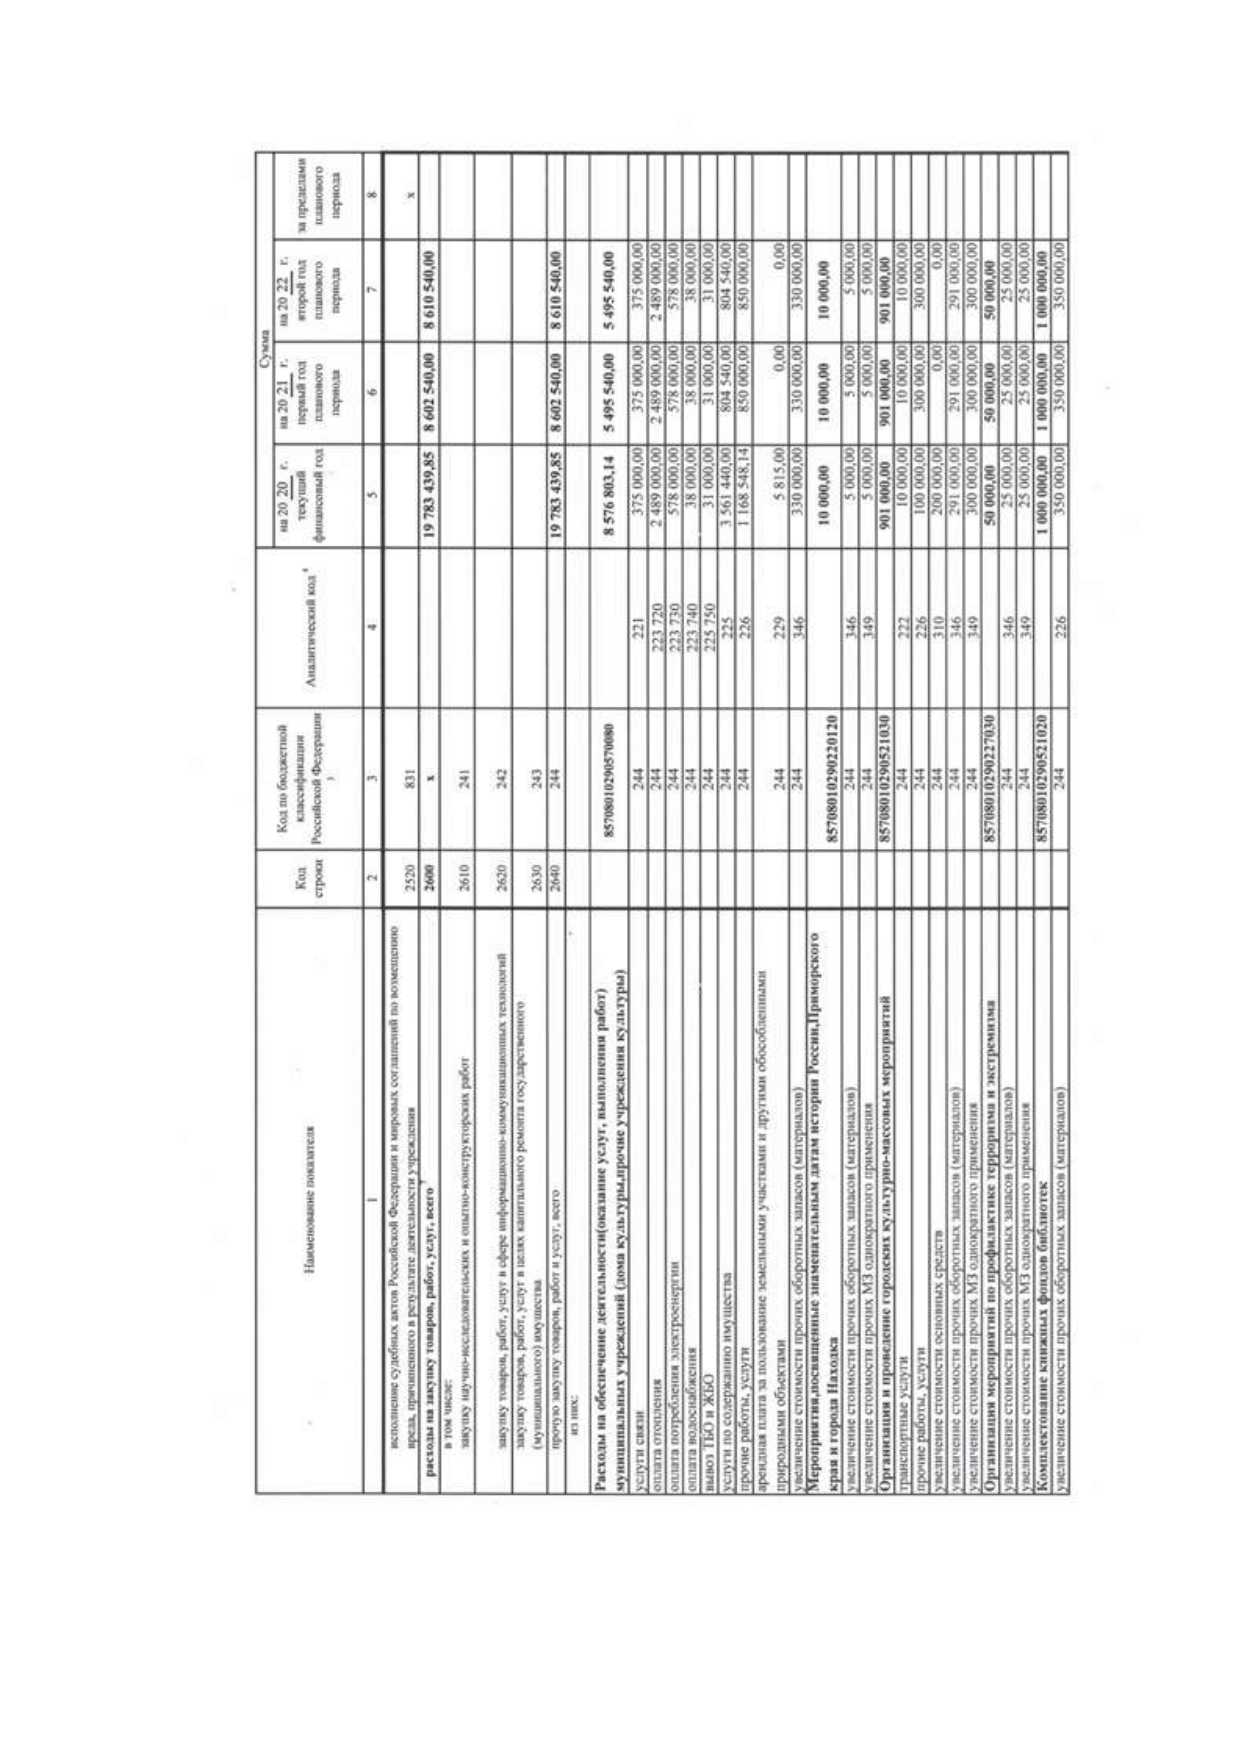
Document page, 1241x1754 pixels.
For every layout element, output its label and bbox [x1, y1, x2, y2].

picture [177, 118, 1152, 1508]
